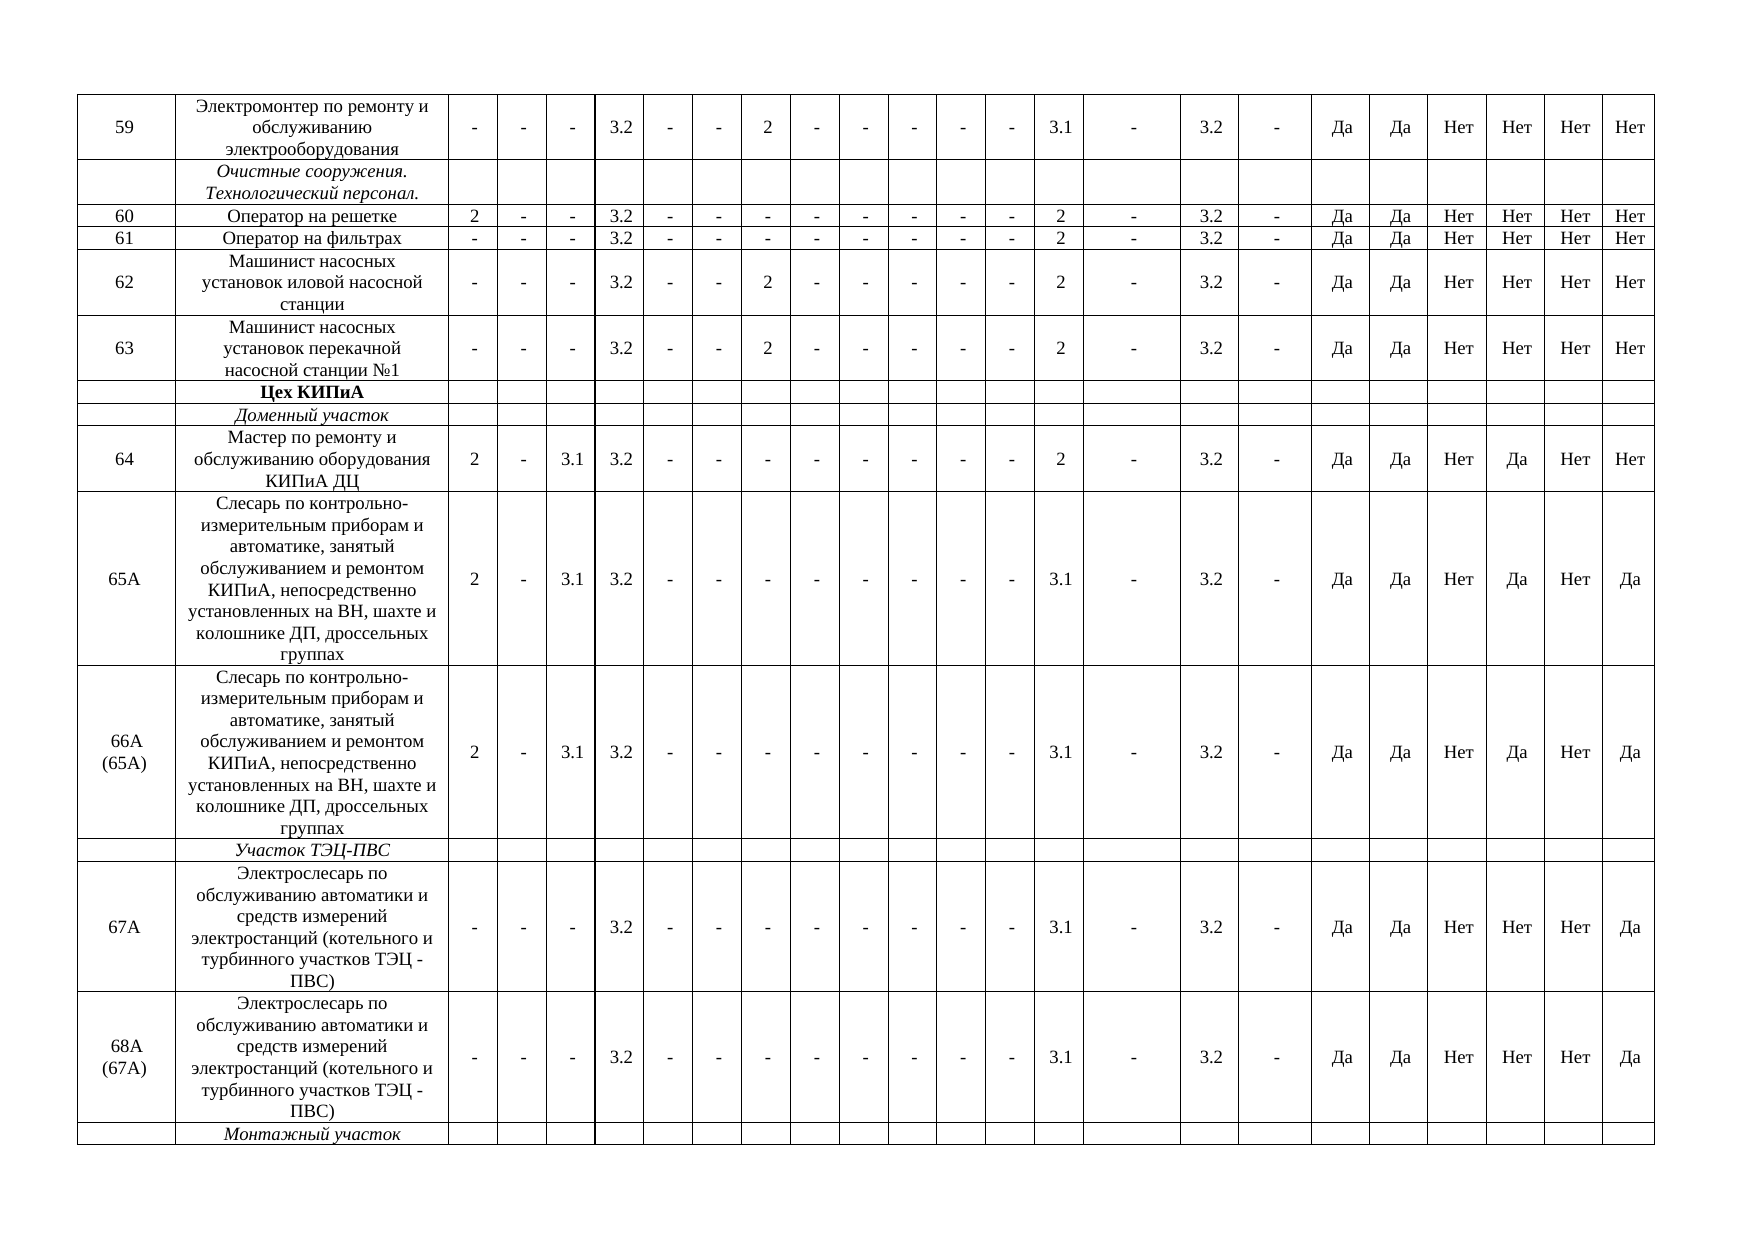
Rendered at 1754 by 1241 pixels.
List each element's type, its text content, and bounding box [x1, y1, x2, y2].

table_cell - [840, 95, 888, 159]
table_cell Нет [1428, 227, 1486, 249]
table_cell - [889, 492, 936, 665]
table_cell - [937, 95, 985, 159]
table_cell - [644, 862, 692, 991]
table_cell [1370, 404, 1427, 425]
table_cell - [693, 205, 741, 226]
table_cell Нет [1545, 250, 1602, 314]
table_cell Да [1370, 205, 1427, 226]
table_cell 3.1 [1035, 992, 1083, 1122]
table_cell [644, 839, 692, 861]
table_cell - [547, 205, 594, 226]
table_cell [1603, 1123, 1654, 1144]
table_cell Нет [1545, 492, 1602, 665]
table_cell [791, 381, 839, 403]
table_cell Участок ТЭЦ-ПВС [176, 839, 448, 861]
table_cell Нет [1428, 250, 1486, 314]
table_cell - [498, 492, 546, 665]
table_cell Да [1370, 316, 1427, 380]
table_cell - [498, 205, 546, 226]
table_cell Да [1370, 992, 1427, 1122]
table_cell [889, 381, 936, 403]
table_cell - [498, 227, 546, 249]
table_cell [791, 1123, 839, 1144]
table_cell Монтажный участок [176, 1123, 448, 1144]
table_cell - [1084, 426, 1180, 491]
table_cell 66А (65А) [78, 666, 175, 838]
table_cell - [1239, 205, 1311, 226]
table_cell [1370, 160, 1427, 203]
table_cell [889, 404, 936, 425]
table_cell Нет [1428, 95, 1486, 159]
table_cell 3.2 [596, 316, 643, 380]
table_cell Да [1312, 95, 1369, 159]
table_cell - [937, 426, 985, 491]
table_cell - [889, 250, 936, 314]
table_cell [547, 381, 594, 403]
table_cell - [547, 227, 594, 249]
table_cell - [449, 250, 497, 314]
table_cell [1181, 839, 1238, 861]
table_cell - [889, 227, 936, 249]
table_cell Нет [1545, 666, 1602, 838]
table_cell 3.2 [596, 95, 643, 159]
table_cell [840, 160, 888, 203]
table_cell [937, 381, 985, 403]
table_cell 3.2 [596, 250, 643, 314]
table_cell [1035, 381, 1083, 403]
table_cell [498, 1123, 546, 1144]
table_cell [1181, 160, 1238, 203]
table_cell - [449, 992, 497, 1122]
table_cell [840, 1123, 888, 1144]
table_cell Да [1603, 992, 1654, 1122]
table_cell Нет [1603, 95, 1654, 159]
table_cell - [986, 492, 1034, 665]
table_cell Нет [1428, 992, 1486, 1122]
table_cell - [547, 992, 594, 1122]
table_cell - [1084, 316, 1180, 380]
table_cell [1545, 1123, 1602, 1144]
table_cell - [986, 666, 1034, 838]
table_cell - [449, 862, 497, 991]
table_cell Нет [1545, 205, 1602, 226]
table_cell 67А [78, 862, 175, 991]
table_cell - [840, 666, 888, 838]
table_cell Нет [1428, 205, 1486, 226]
table_cell - [889, 95, 936, 159]
table_cell [693, 404, 741, 425]
table_cell - [644, 492, 692, 665]
table_cell - [986, 95, 1034, 159]
table_cell - [644, 227, 692, 249]
table_cell Оператор на решетке [176, 205, 448, 226]
table_cell 61 [78, 227, 175, 249]
table_cell - [693, 492, 741, 665]
table_cell Да [1370, 862, 1427, 991]
table_cell 3.1 [547, 666, 594, 838]
table_cell 3.2 [596, 205, 643, 226]
table_cell Да [1370, 666, 1427, 838]
table_cell [78, 1123, 175, 1144]
table_cell 2 [1035, 205, 1083, 226]
table_cell - [889, 426, 936, 491]
table_cell [986, 160, 1034, 203]
table_cell [1239, 381, 1311, 403]
table_cell 63 [78, 316, 175, 380]
table_cell [596, 839, 643, 861]
table_cell 3.2 [596, 992, 643, 1122]
table_cell - [937, 992, 985, 1122]
table_cell [791, 839, 839, 861]
table_cell [889, 839, 936, 861]
table_cell Нет [1603, 227, 1654, 249]
table_cell - [742, 426, 790, 491]
table_cell 64 [78, 426, 175, 491]
table_cell - [1239, 666, 1311, 838]
table_cell Мастер по ремонту и обслуживанию оборудования КИПиА ДЦ [176, 426, 448, 491]
table_cell - [498, 95, 546, 159]
table_cell - [840, 862, 888, 991]
table_cell [791, 160, 839, 203]
table_cell [596, 160, 643, 203]
table_cell Нет [1487, 205, 1544, 226]
table_cell [1239, 404, 1311, 425]
table_cell 2 [1035, 426, 1083, 491]
table_cell - [693, 95, 741, 159]
table_cell - [547, 862, 594, 991]
table_cell [449, 381, 497, 403]
table_cell - [986, 250, 1034, 314]
table_cell 3.2 [596, 492, 643, 665]
table_cell Нет [1487, 992, 1544, 1122]
table_cell 62 [78, 250, 175, 314]
table_cell [547, 404, 594, 425]
table_cell Нет [1603, 250, 1654, 314]
table_cell Слесарь по контрольно-измерительным приборам и автоматике, занятый обслуживанием и ремонтом КИПиА, непосредственно установленных на ВН, шахте и колошнике ДП, дроссельных группах [176, 666, 448, 838]
table_cell - [791, 250, 839, 314]
table_cell 3.2 [1181, 316, 1238, 380]
table_cell Да [1487, 492, 1544, 665]
table_cell - [693, 250, 741, 314]
table_cell Да [1603, 666, 1654, 838]
table_cell [889, 1123, 936, 1144]
table_cell [1545, 404, 1602, 425]
table_cell 3.2 [596, 666, 643, 838]
table_cell - [742, 862, 790, 991]
table_cell Цех КИПиА [176, 381, 448, 403]
table_cell - [937, 666, 985, 838]
table_cell 3.1 [547, 492, 594, 665]
table_cell [1035, 839, 1083, 861]
table_cell Нет [1545, 95, 1602, 159]
table_cell - [693, 862, 741, 991]
table_cell - [840, 227, 888, 249]
table_cell [1084, 1123, 1180, 1144]
table_cell [449, 160, 497, 203]
table_cell Да [1370, 227, 1427, 249]
table_cell Нет [1487, 316, 1544, 380]
table_cell [1084, 160, 1180, 203]
table_cell 59 [78, 95, 175, 159]
table_cell 3.2 [1181, 992, 1238, 1122]
table_cell - [1239, 492, 1311, 665]
table_cell - [1239, 862, 1311, 991]
table_cell [449, 404, 497, 425]
table_cell Нет [1428, 666, 1486, 838]
table_cell Да [1603, 862, 1654, 991]
table_cell - [498, 250, 546, 314]
table_cell 3.2 [1181, 205, 1238, 226]
table_cell [449, 839, 497, 861]
table_cell Да [1312, 426, 1369, 491]
table_cell [1603, 381, 1654, 403]
table_cell Да [1312, 492, 1369, 665]
table_cell Да [1312, 862, 1369, 991]
table_cell - [1239, 316, 1311, 380]
table_cell - [644, 250, 692, 314]
table_cell 3.2 [1181, 227, 1238, 249]
table_cell - [1084, 95, 1180, 159]
table_cell [693, 839, 741, 861]
table_cell - [937, 250, 985, 314]
table_cell [937, 404, 985, 425]
table_cell - [1084, 205, 1180, 226]
table_cell Нет [1603, 205, 1654, 226]
table_cell 3.2 [596, 227, 643, 249]
table_cell - [791, 227, 839, 249]
table_cell 68А (67А) [78, 992, 175, 1122]
table_cell - [498, 992, 546, 1122]
table_cell [644, 160, 692, 203]
table_cell - [840, 992, 888, 1122]
table_cell [547, 839, 594, 861]
table_cell Нет [1603, 316, 1654, 380]
table_cell Нет [1487, 227, 1544, 249]
table_cell - [449, 316, 497, 380]
table_cell [1239, 160, 1311, 203]
table_cell - [693, 227, 741, 249]
table_cell - [693, 666, 741, 838]
table_cell Очистные сооружения. Технологический персонал. [176, 160, 448, 203]
table_cell - [498, 666, 546, 838]
table_cell 2 [449, 492, 497, 665]
table_cell - [986, 205, 1034, 226]
table_cell Нет [1428, 426, 1486, 491]
table_cell [596, 381, 643, 403]
table_cell [78, 160, 175, 203]
table_cell 2 [1035, 227, 1083, 249]
table_cell Электрослесарь по обслуживанию автоматики и средств измерений электростанций (котельного и турбинного участков ТЭЦ - ПВС) [176, 992, 448, 1122]
table_cell - [1239, 227, 1311, 249]
table_cell Нет [1545, 862, 1602, 991]
table_cell [1428, 1123, 1486, 1144]
table_cell - [889, 205, 936, 226]
table_cell [986, 1123, 1034, 1144]
table_cell [1603, 839, 1654, 861]
table_cell 65А [78, 492, 175, 665]
table_cell [498, 404, 546, 425]
table_cell Нет [1545, 426, 1602, 491]
table_cell Нет [1545, 316, 1602, 380]
table_cell [596, 1123, 643, 1144]
table_cell Слесарь по контрольно-измерительным приборам и автоматике, занятый обслуживанием и ремонтом КИПиА, непосредственно установленных на ВН, шахте и колошнике ДП, дроссельных группах [176, 492, 448, 665]
table_cell - [1084, 666, 1180, 838]
table_cell - [742, 992, 790, 1122]
table_cell Нет [1428, 492, 1486, 665]
table_cell 2 [742, 316, 790, 380]
table_cell [1428, 381, 1486, 403]
table_cell Да [1487, 426, 1544, 491]
table_cell [78, 839, 175, 861]
table_cell [1312, 839, 1369, 861]
table_cell [986, 381, 1034, 403]
table_cell - [840, 492, 888, 665]
table_cell - [1239, 95, 1311, 159]
table_cell [693, 1123, 741, 1144]
table_cell [1370, 839, 1427, 861]
table_cell - [791, 862, 839, 991]
table_cell - [791, 666, 839, 838]
table_cell [1312, 381, 1369, 403]
table_cell [937, 839, 985, 861]
table_cell - [986, 316, 1034, 380]
table_cell [1035, 1123, 1083, 1144]
table_cell Да [1370, 95, 1427, 159]
table_cell Нет [1487, 95, 1544, 159]
table_cell Да [1312, 250, 1369, 314]
table_cell [840, 404, 888, 425]
table_cell - [937, 862, 985, 991]
table_cell 3.1 [1035, 862, 1083, 991]
table_cell [1487, 1123, 1544, 1144]
table_cell 2 [1035, 250, 1083, 314]
table_cell - [791, 205, 839, 226]
table_cell [1312, 1123, 1369, 1144]
table_cell [1487, 404, 1544, 425]
table_cell [1035, 404, 1083, 425]
table_cell [1545, 381, 1602, 403]
table_cell [986, 839, 1034, 861]
table_cell - [986, 862, 1034, 991]
table_cell [1239, 839, 1311, 861]
table_cell [693, 160, 741, 203]
table_cell [1084, 839, 1180, 861]
table_cell Да [1603, 492, 1654, 665]
table_cell [840, 381, 888, 403]
table_cell [78, 381, 175, 403]
table_cell - [937, 492, 985, 665]
table_cell 2 [1035, 316, 1083, 380]
table_cell 3.1 [1035, 666, 1083, 838]
table_cell - [840, 316, 888, 380]
table_cell Электрослесарь по обслуживанию автоматики и средств измерений электростанций (котельного и турбинного участков ТЭЦ - ПВС) [176, 862, 448, 991]
table_cell [1545, 839, 1602, 861]
table_cell - [840, 205, 888, 226]
table_cell Нет [1487, 250, 1544, 314]
table_cell [78, 404, 175, 425]
table_cell 3.2 [596, 426, 643, 491]
table_cell - [547, 250, 594, 314]
table_cell 3.2 [1181, 250, 1238, 314]
table_cell - [791, 492, 839, 665]
table_cell - [547, 95, 594, 159]
table_cell Да [1370, 492, 1427, 665]
table_cell [1312, 404, 1369, 425]
table_cell [1181, 381, 1238, 403]
table_cell 3.2 [596, 862, 643, 991]
table_cell [498, 381, 546, 403]
table_cell - [937, 205, 985, 226]
table_cell 3.1 [1035, 492, 1083, 665]
table_cell - [791, 992, 839, 1122]
table_cell 2 [449, 205, 497, 226]
table_cell [742, 404, 790, 425]
table_cell - [742, 492, 790, 665]
table_cell - [1239, 426, 1311, 491]
table_cell - [1084, 492, 1180, 665]
table_cell Оператор на фильтрах [176, 227, 448, 249]
table_cell - [547, 316, 594, 380]
table_cell [791, 404, 839, 425]
table_cell [1370, 381, 1427, 403]
table_cell [1428, 839, 1486, 861]
table_cell Доменный участок [176, 404, 448, 425]
table_cell 2 [742, 95, 790, 159]
table_cell [1428, 404, 1486, 425]
table_cell - [742, 205, 790, 226]
table_cell Нет [1603, 426, 1654, 491]
table_cell Электромонтер по ремонту и обслуживанию электрооборудования [176, 95, 448, 159]
table_cell [1603, 160, 1654, 203]
table_cell Машинист насосных установок перекачной насосной станции №1 [176, 316, 448, 380]
table_cell - [889, 316, 936, 380]
table_cell [1035, 160, 1083, 203]
table_cell [937, 1123, 985, 1144]
table_cell [840, 839, 888, 861]
table_cell 3.1 [1035, 95, 1083, 159]
table_cell - [937, 316, 985, 380]
table_cell 60 [78, 205, 175, 226]
table_cell - [1084, 227, 1180, 249]
table_cell Нет [1428, 862, 1486, 991]
table_cell [498, 839, 546, 861]
table_cell [596, 404, 643, 425]
table_cell Да [1370, 250, 1427, 314]
table_cell - [889, 666, 936, 838]
table_cell [986, 404, 1034, 425]
table_cell - [449, 95, 497, 159]
table_cell - [498, 862, 546, 991]
table_cell 2 [742, 250, 790, 314]
table_cell [644, 404, 692, 425]
table_cell [742, 1123, 790, 1144]
table_cell [1487, 160, 1544, 203]
table_cell [693, 381, 741, 403]
table_cell [644, 1123, 692, 1144]
table_cell - [644, 205, 692, 226]
table_cell 2 [449, 666, 497, 838]
table_cell [742, 381, 790, 403]
table_cell [1084, 404, 1180, 425]
table_cell [1181, 404, 1238, 425]
table_cell - [1084, 250, 1180, 314]
table_cell Нет [1428, 316, 1486, 380]
table_cell [889, 160, 936, 203]
table_cell [449, 1123, 497, 1144]
table_cell Да [1370, 426, 1427, 491]
table_cell - [840, 250, 888, 314]
table_cell - [1239, 992, 1311, 1122]
table_cell [1487, 839, 1544, 861]
table_cell - [986, 227, 1034, 249]
table_cell - [644, 666, 692, 838]
table_cell Да [1312, 992, 1369, 1122]
table_cell [1545, 160, 1602, 203]
table_cell - [693, 992, 741, 1122]
table_cell [742, 160, 790, 203]
table_cell - [791, 316, 839, 380]
table_cell Нет [1487, 862, 1544, 991]
table_cell Да [1312, 316, 1369, 380]
table_cell Да [1487, 666, 1544, 838]
table_cell [1084, 381, 1180, 403]
table_cell [498, 160, 546, 203]
table_cell [547, 160, 594, 203]
table_cell - [498, 316, 546, 380]
table_cell [742, 839, 790, 861]
table_cell - [644, 95, 692, 159]
table_cell - [889, 862, 936, 991]
table_cell - [889, 992, 936, 1122]
table_cell - [498, 426, 546, 491]
table_cell [1428, 160, 1486, 203]
table_cell 2 [449, 426, 497, 491]
table_cell Да [1312, 227, 1369, 249]
table_cell - [742, 227, 790, 249]
table_cell 3.1 [547, 426, 594, 491]
table_cell - [1084, 862, 1180, 991]
table_cell 3.2 [1181, 666, 1238, 838]
table_cell [547, 1123, 594, 1144]
table_cell [1603, 404, 1654, 425]
table_cell 3.2 [1181, 492, 1238, 665]
table_cell [1370, 1123, 1427, 1144]
table_cell 3.2 [1181, 426, 1238, 491]
table_cell 3.2 [1181, 95, 1238, 159]
table_cell [1312, 160, 1369, 203]
table_cell - [937, 227, 985, 249]
table_cell Да [1312, 205, 1369, 226]
table_cell - [644, 426, 692, 491]
table_cell Да [1312, 666, 1369, 838]
table_cell - [986, 992, 1034, 1122]
table_cell - [644, 316, 692, 380]
table_cell [1239, 1123, 1311, 1144]
table_cell - [1084, 992, 1180, 1122]
table_cell - [791, 426, 839, 491]
table_cell [1181, 1123, 1238, 1144]
table_cell [644, 381, 692, 403]
table_cell [1487, 381, 1544, 403]
table_cell - [986, 426, 1034, 491]
table_cell Нет [1545, 227, 1602, 249]
table_cell - [644, 992, 692, 1122]
table_cell 3.2 [1181, 862, 1238, 991]
table_cell - [840, 426, 888, 491]
table_cell Машинист насосных установок иловой насосной станции [176, 250, 448, 314]
table_cell - [742, 666, 790, 838]
table_cell [937, 160, 985, 203]
table_cell - [791, 95, 839, 159]
table_cell Нет [1545, 992, 1602, 1122]
table_cell - [693, 426, 741, 491]
table_cell - [449, 227, 497, 249]
table_cell - [693, 316, 741, 380]
table_cell - [1239, 250, 1311, 314]
